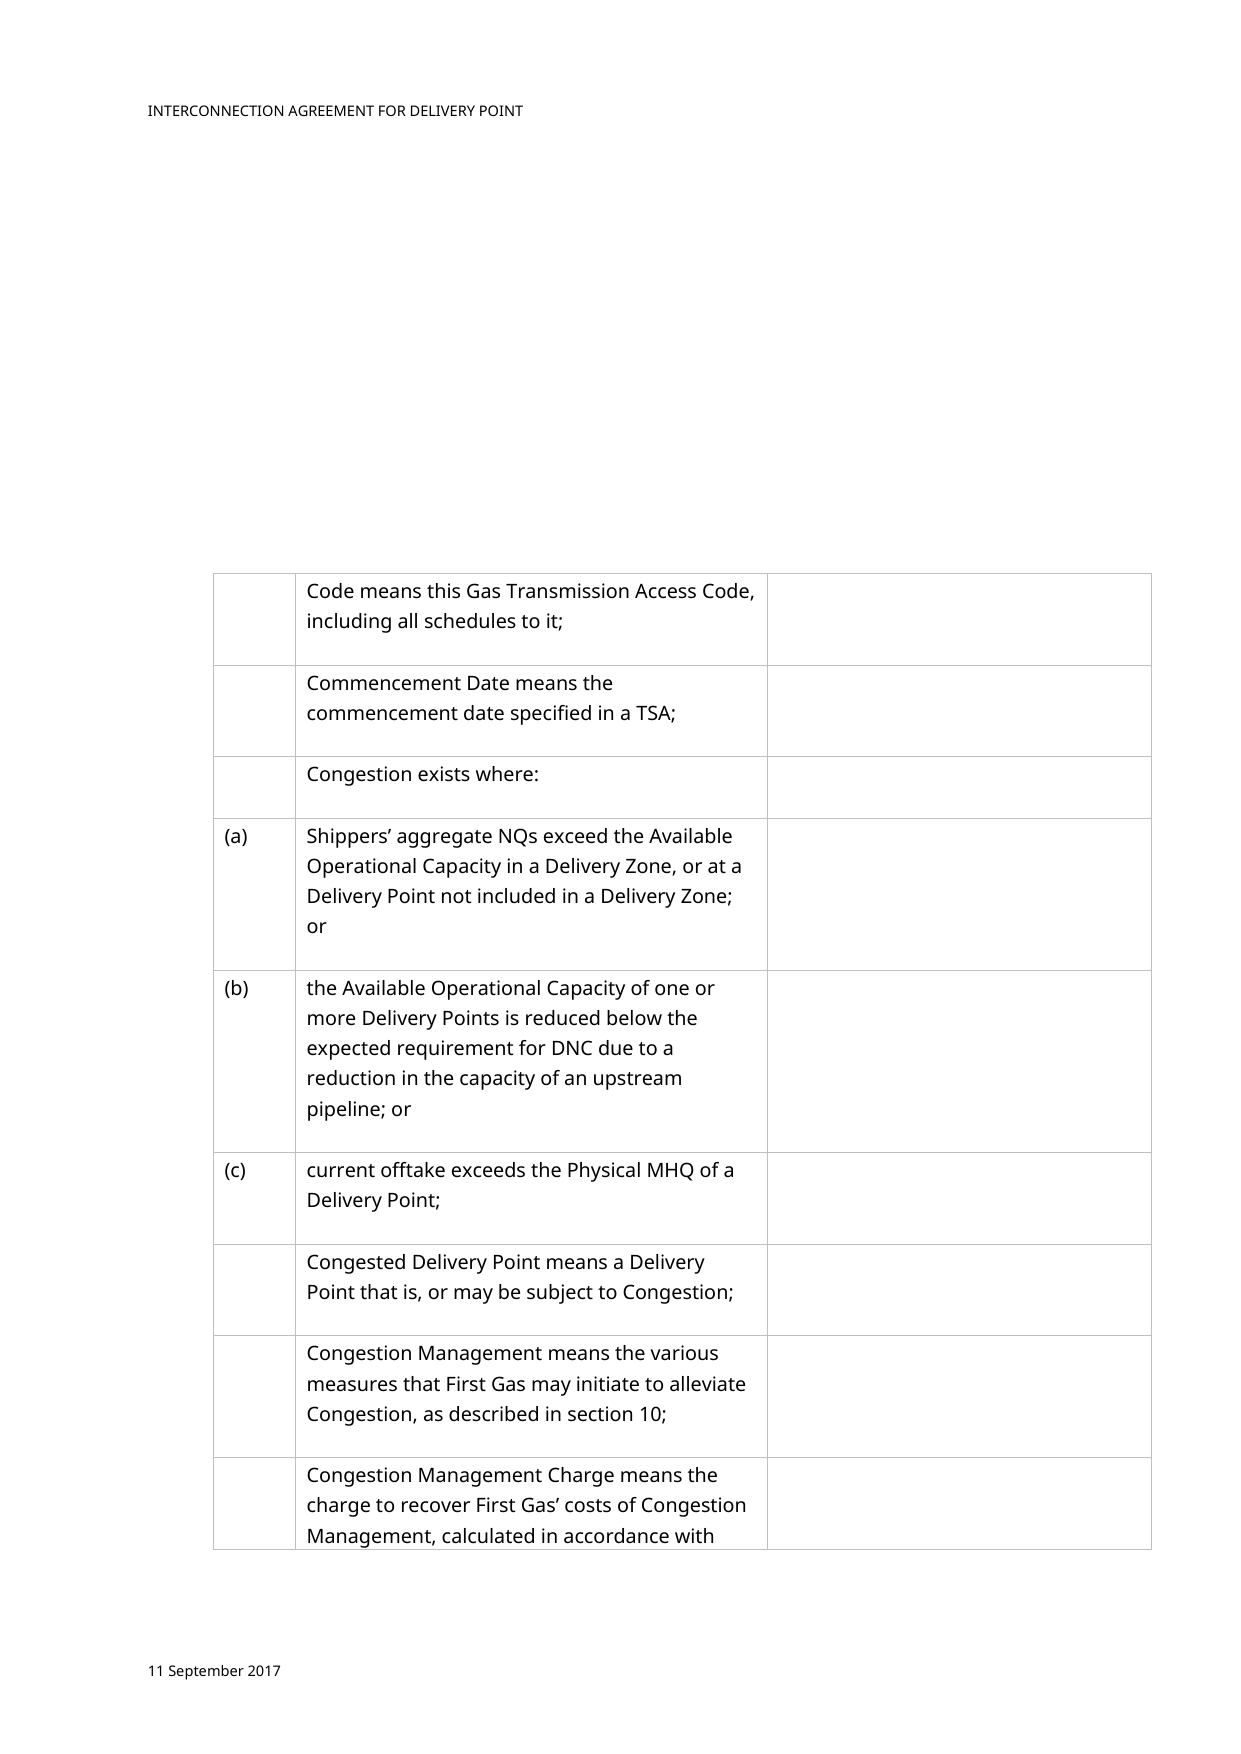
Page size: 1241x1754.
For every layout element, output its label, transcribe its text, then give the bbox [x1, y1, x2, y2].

table_cell [768, 1153, 1151, 1244]
table_cell [214, 666, 295, 756]
table_cell Congestion Management Charge means the charge to recover First Gas’ costs of Congestion Management, calculated in accordance with section 11.12; [296, 1458, 767, 1549]
table_cell the Available Operational Capacity of one or more Delivery Points is reduced below the expected requirement for DNC due to a reduction in the capacity of an upstream pipeline; or [296, 971, 767, 1152]
table_cell [768, 757, 1151, 818]
table_cell Commencement Date means the commencement date specified in a TSA; [296, 666, 767, 756]
table_cell [214, 757, 295, 818]
table_cell Congestion Management means the various measures that First Gas may initiate to alleviate Congestion, as described in section 10; [296, 1336, 767, 1457]
table_cell [768, 666, 1151, 756]
table_cell (a) [214, 819, 295, 970]
table_cell Code means this Gas Transmission Access Code, including all schedules to it; [296, 574, 767, 664]
table_cell [214, 1458, 295, 1549]
table_cell Congested Delivery Point means a Delivery Point that is, or may be subject to Congestion; [296, 1245, 767, 1335]
table_cell [768, 971, 1151, 1152]
table_cell Shippers’ aggregate NQs exceed the Available Operational Capacity in a Delivery Zone, or at a Delivery Point not included in a Delivery Zone; or [296, 819, 767, 970]
table_cell [214, 1336, 295, 1457]
table_cell Congestion exists where: [296, 757, 767, 818]
table_cell [768, 574, 1151, 664]
table_cell (c) [214, 1153, 295, 1244]
table_cell [768, 1336, 1151, 1457]
table_cell [768, 1458, 1151, 1549]
table_cell [214, 574, 295, 664]
table_cell (b) [214, 971, 295, 1152]
table_cell current offtake exceeds the Physical MHQ of a Delivery Point; [296, 1153, 767, 1244]
table_cell [768, 1245, 1151, 1335]
table_cell [214, 1245, 295, 1335]
table_cell [768, 819, 1151, 970]
